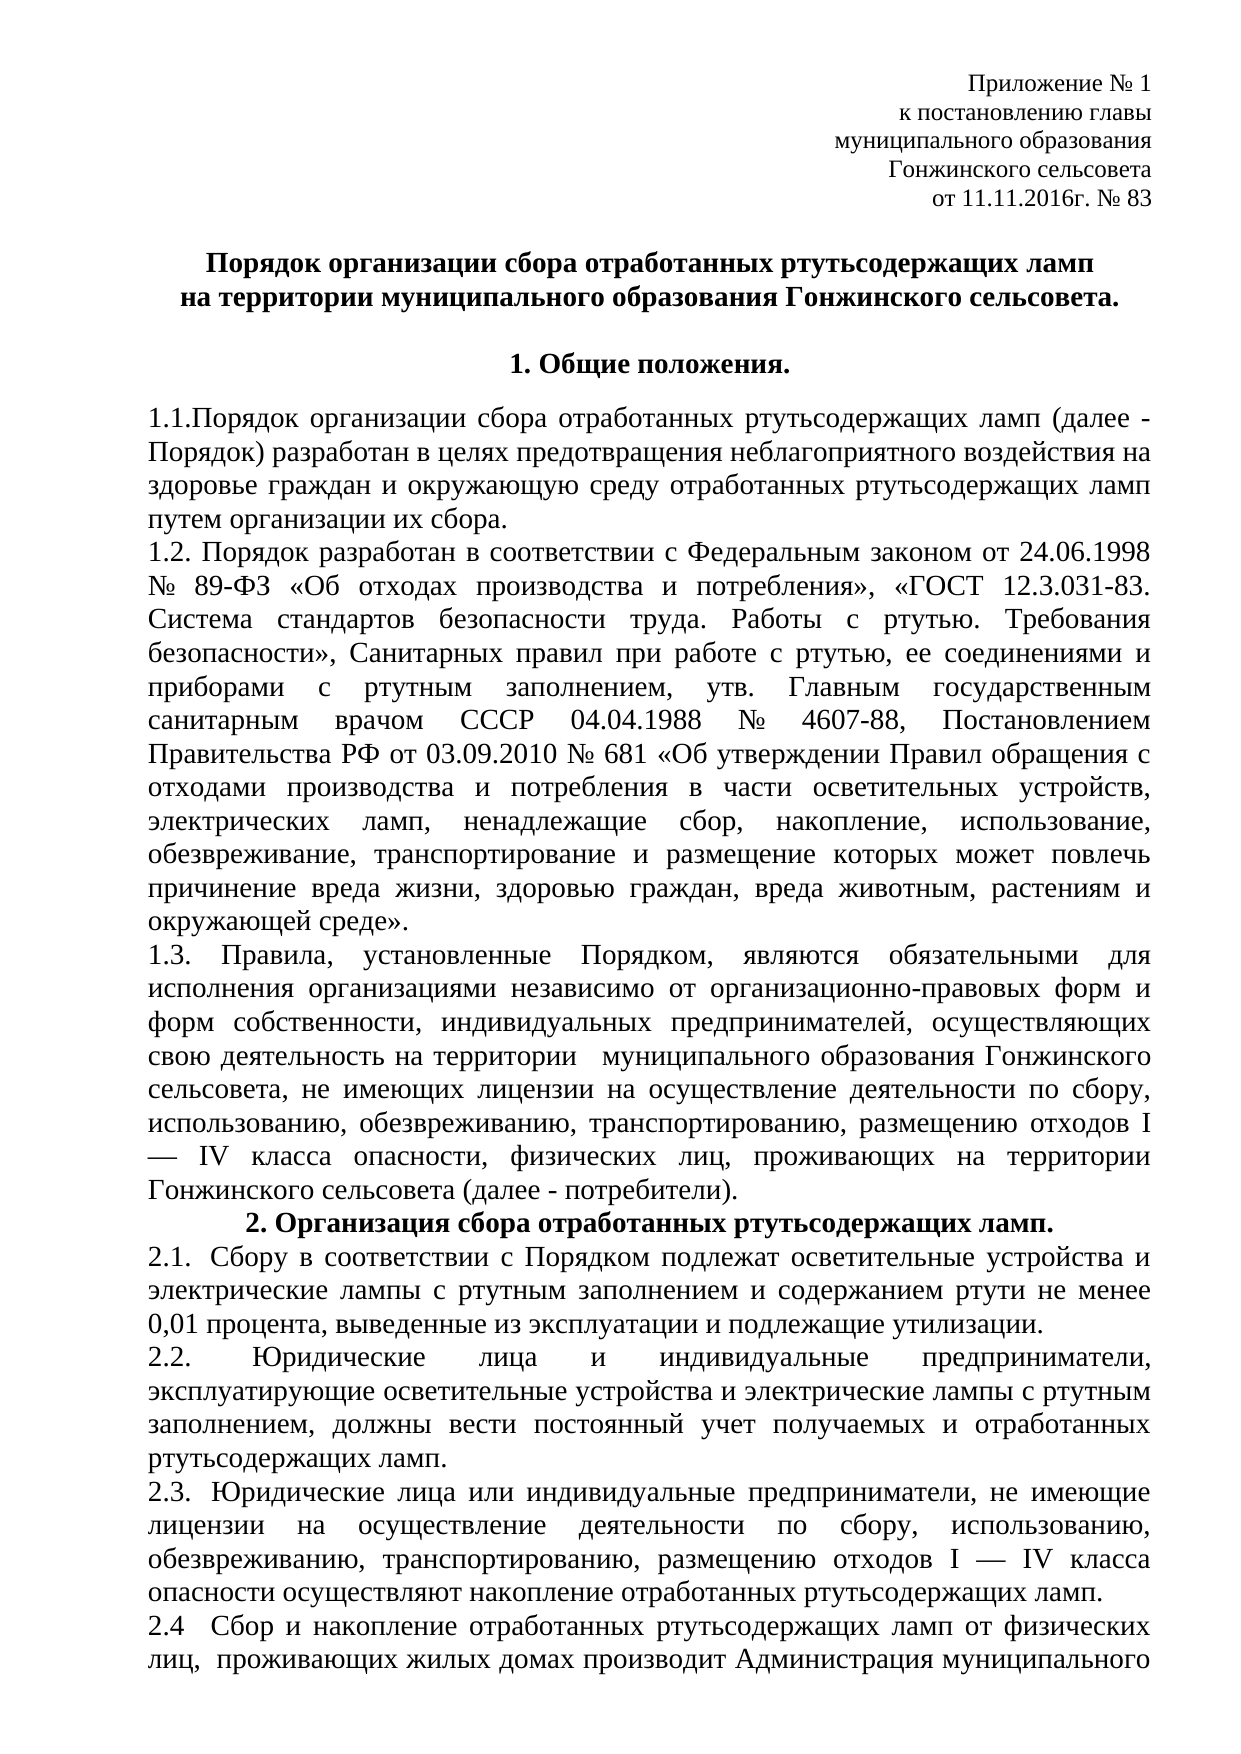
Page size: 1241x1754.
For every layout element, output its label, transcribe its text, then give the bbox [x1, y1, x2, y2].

text Порядок организации сбора отработанных ртутьсодержащих ламп [148, 245, 1152, 279]
text 1.1.Порядок организации сбора отработанных ртутьсодержащих ламп (далее - Порядок) разработан в целях предотвращения неблагоприятного воздействия на здоровье граждан и окружающую среду отработанных ртутьсодержащих ламп путем организации их сбора. [148, 400, 1152, 534]
text 1.3. Правила, установленные Порядком, являются обязательными для исполнения организациями независимо от организационно-правовых форм и форм собственности, индивидуальных предпринимателей, осуществляющих свою деятельность на территории муниципального образования Гонжинского сельсовета, не имеющих лицензии на осуществление деятельности по сбору, использованию, обезвреживанию, транспортированию, размещению отходов I — IV класса опасности, физических лиц, проживающих на территории Гонжинского сельсовета (далее - потребители). [148, 937, 1152, 1205]
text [148, 1608, 1152, 1675]
text 1.2. Порядок разработан в соответствии с Федеральным законом от 24.06.1998 № 89-ФЗ «Об отходах производства и потребления», «ГОСТ 12.3.031-83. Система стандартов безопасности труда. Работы с ртутью. Требования безопасности», Санитарных правил при работе с ртутью, ее соединениями и приборами с ртутным заполнением, утв. Главным государственным санитарным врачом СССР 04.04.1988 № 4607-88, Постановлением Правительства РФ от 03.09.2010 № 681 «Об утверждении Правил обращения с отходами производства и потребления в части осветительных устройств, электрических ламп, ненадлежащие сбор, накопление, использование, обезвреживание, транспортирование и размещение которых может повлечь причинение вреда жизни, здоровью граждан, вреда животным, растениям и окружающей среде». [148, 534, 1152, 937]
text от 11.11.2016г. № 83 [148, 183, 1152, 212]
text 2.1. Сбору в соответствии с Порядком подлежат осветительные устройства и электрические лампы с ртутным заполнением и содержанием ртути не менее 0,01 процента, выведенные из эксплуатации и подлежащие утилизации. [148, 1239, 1152, 1339]
text 1. Общие положения. [148, 346, 1152, 379]
text 2.2. Юридические лица и индивидуальные предприниматели, эксплуатирующие осветительные устройства и электрические лампы с ртутным заполнением, должны вести постоянный учет получаемых и отработанных ртутьсодержащих ламп. [148, 1339, 1152, 1474]
text на территории муниципального образования Гонжинского сельсовета. [148, 279, 1152, 312]
text 2. Организация сбора отработанных ртутьсодержащих ламп. [148, 1205, 1152, 1239]
text Приложение № 1 к постановлению главы [148, 68, 1152, 126]
text муниципального образования [148, 126, 1152, 154]
text Гонжинского сельсовета [148, 154, 1152, 183]
text 2.3. Юридические лица или индивидуальные предприниматели, не имеющие лицензии на осуществление деятельности по сбору, использованию, обезвреживанию, транспортированию, размещению отходов I — IV класса опасности осуществляют накопление отработанных ртутьсодержащих ламп. [148, 1474, 1152, 1608]
